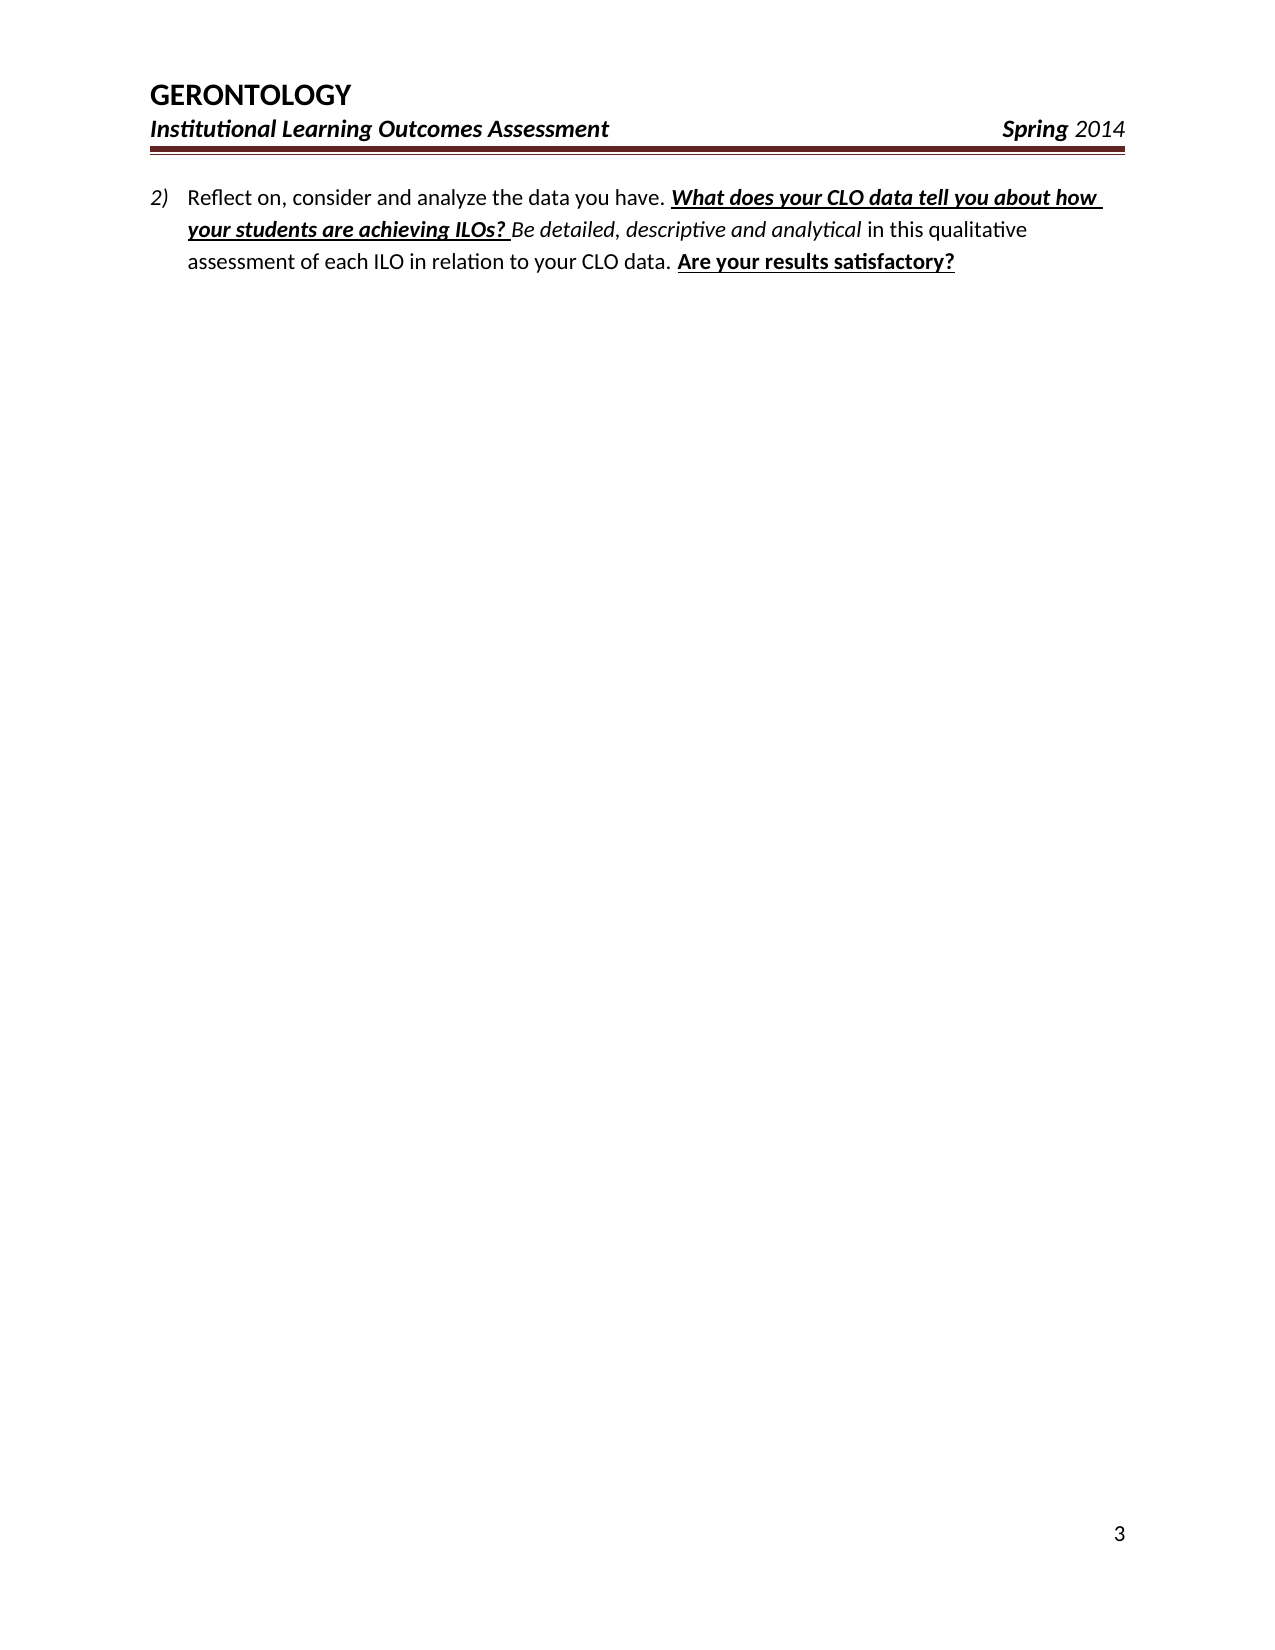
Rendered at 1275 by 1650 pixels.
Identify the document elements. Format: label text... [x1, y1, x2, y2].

list Reflect on, consider and analyze the data you have. What does your CLO data tell you about how your students are achieving ILOs? Be detailed, descriptive and analytical in this qualitative assessment of each ILO in relation to your CLO data. Are your results satisfactory? [150, 183, 1125, 276]
